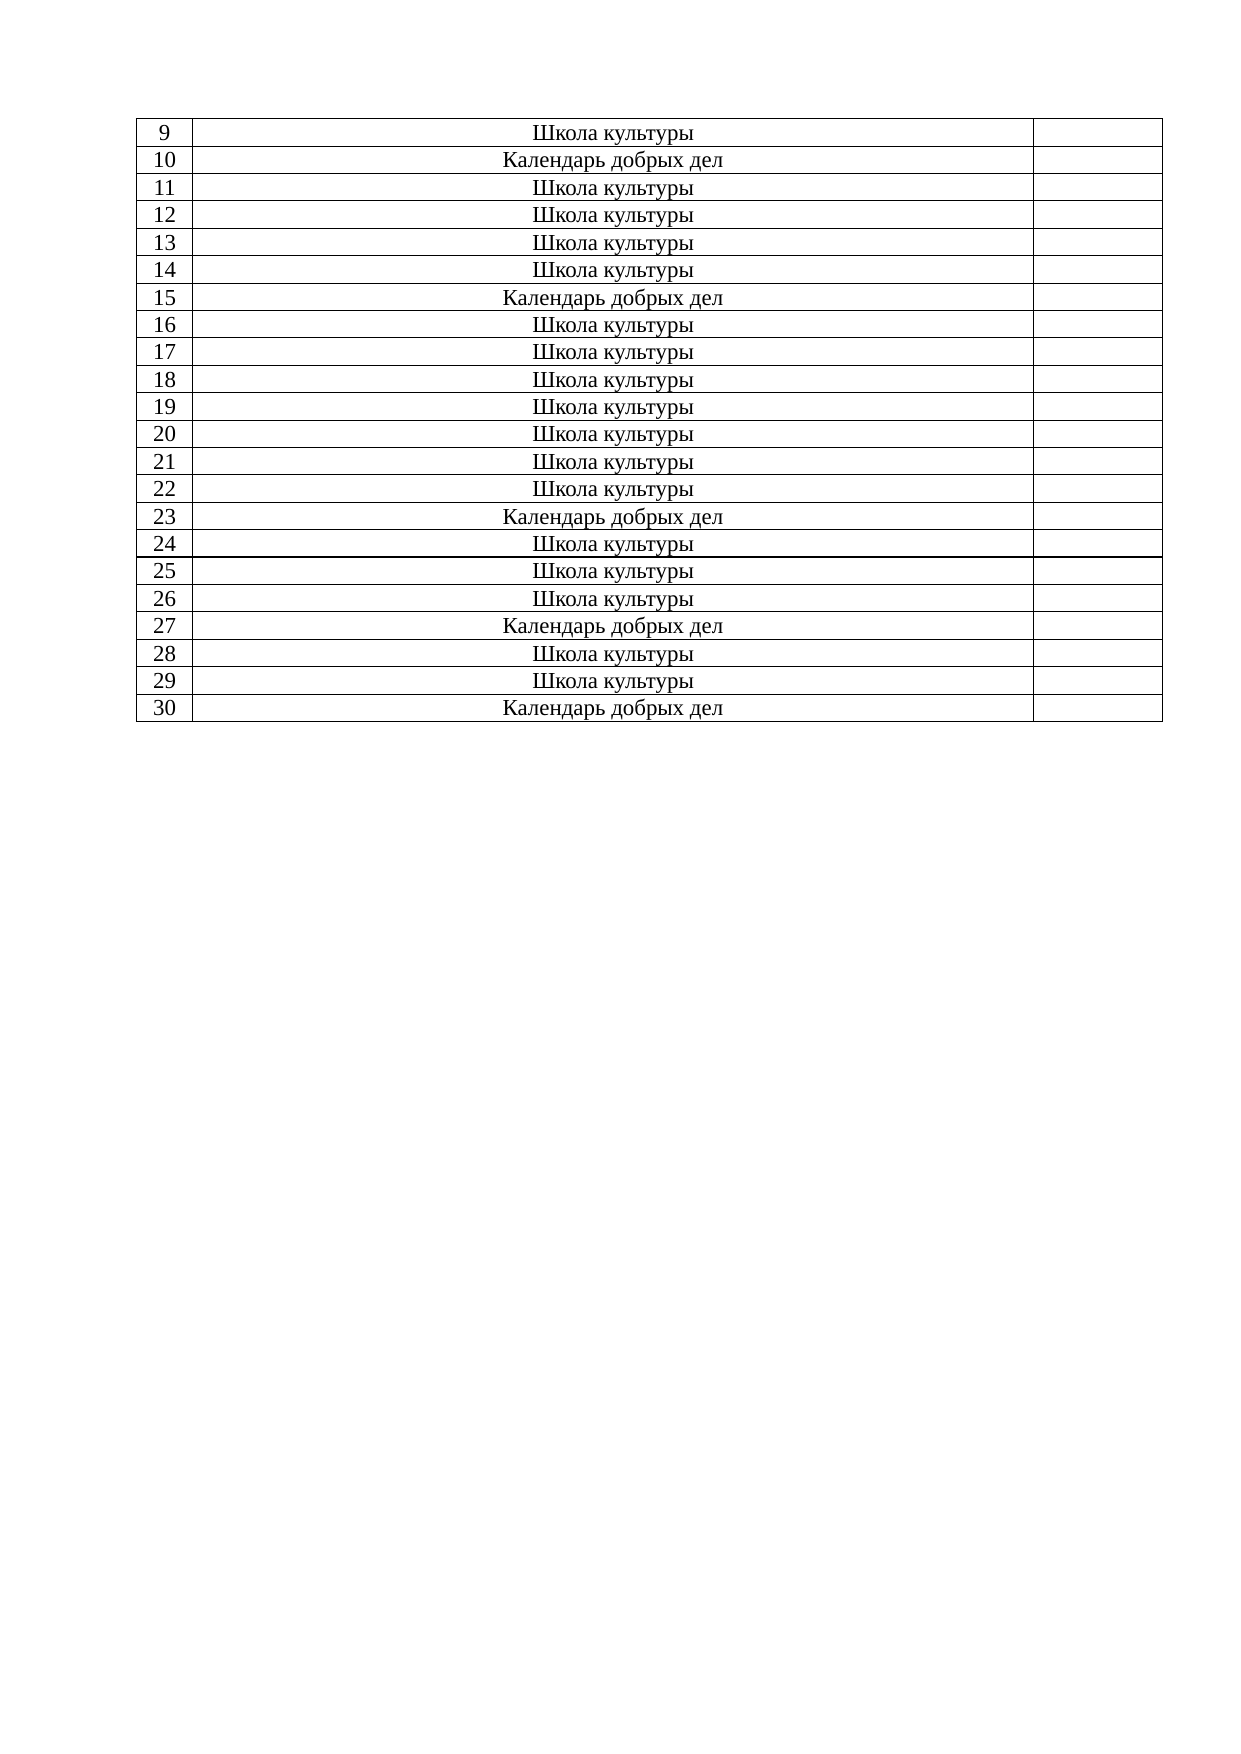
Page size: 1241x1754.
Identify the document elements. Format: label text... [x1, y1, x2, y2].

table_cell 27 [137, 612, 192, 639]
table_cell 23 [137, 503, 192, 529]
table_cell Школа культуры [193, 640, 1033, 666]
table_cell [1034, 530, 1162, 556]
table_cell [1034, 284, 1162, 310]
table_cell 9 [137, 119, 192, 146]
table_cell 19 [137, 393, 192, 419]
table_cell Школа культуры [193, 174, 1033, 200]
table_cell [1034, 448, 1162, 474]
table_cell [1034, 503, 1162, 529]
table_cell Календарь добрых дел [193, 695, 1033, 721]
table_cell 18 [137, 366, 192, 392]
table_cell 12 [137, 201, 192, 228]
table_cell 17 [137, 338, 192, 365]
table_cell 30 [137, 695, 192, 721]
table_cell [1034, 640, 1162, 666]
table_cell Школа культуры [193, 393, 1033, 419]
table_cell Календарь добрых дел [193, 284, 1033, 310]
table_cell 10 [137, 147, 192, 173]
table_cell Школа культуры [193, 119, 1033, 146]
table_cell 14 [137, 256, 192, 282]
table_cell [1034, 695, 1162, 721]
table_cell [1034, 147, 1162, 173]
table_cell [1034, 612, 1162, 639]
table_cell [1034, 174, 1162, 200]
table_cell 13 [137, 229, 192, 255]
table_cell 15 [137, 284, 192, 310]
table_cell [1034, 311, 1162, 337]
table_cell Школа культуры [193, 201, 1033, 228]
table_cell Школа культуры [193, 530, 1033, 556]
table_cell Школа культуры [193, 667, 1033, 693]
table_cell [1034, 119, 1162, 146]
table_cell 20 [137, 421, 192, 447]
table_cell 21 [137, 448, 192, 474]
table_cell [1034, 475, 1162, 502]
table_cell 26 [137, 585, 192, 611]
table_cell [1034, 338, 1162, 365]
table_cell Школа культуры [193, 475, 1033, 502]
table_cell Школа культуры [193, 229, 1033, 255]
table_cell [1034, 393, 1162, 419]
table_cell Календарь добрых дел [193, 612, 1033, 639]
table_cell [1034, 229, 1162, 255]
table_cell [1034, 366, 1162, 392]
table_cell [1034, 585, 1162, 611]
table_cell Школа культуры [193, 421, 1033, 447]
table_cell 28 [137, 640, 192, 666]
table_cell [1034, 201, 1162, 228]
table_cell Календарь добрых дел [193, 147, 1033, 173]
table_cell 16 [137, 311, 192, 337]
table_cell 24 [137, 530, 192, 556]
table_cell Школа культуры [193, 585, 1033, 611]
table_cell Школа культуры [193, 256, 1033, 282]
table_cell 11 [137, 174, 192, 200]
table_cell 29 [137, 667, 192, 693]
table_cell Школа культуры [193, 338, 1033, 365]
table_cell [1034, 558, 1162, 584]
table_cell Школа культуры [193, 558, 1033, 584]
table_cell [1034, 421, 1162, 447]
table_cell 25 [137, 558, 192, 584]
table_cell [1034, 256, 1162, 282]
table_cell Школа культуры [193, 448, 1033, 474]
table_cell [1034, 667, 1162, 693]
table_cell Школа культуры [193, 311, 1033, 337]
table_cell Календарь добрых дел [193, 503, 1033, 529]
table_cell Школа культуры [193, 366, 1033, 392]
table_cell 22 [137, 475, 192, 502]
